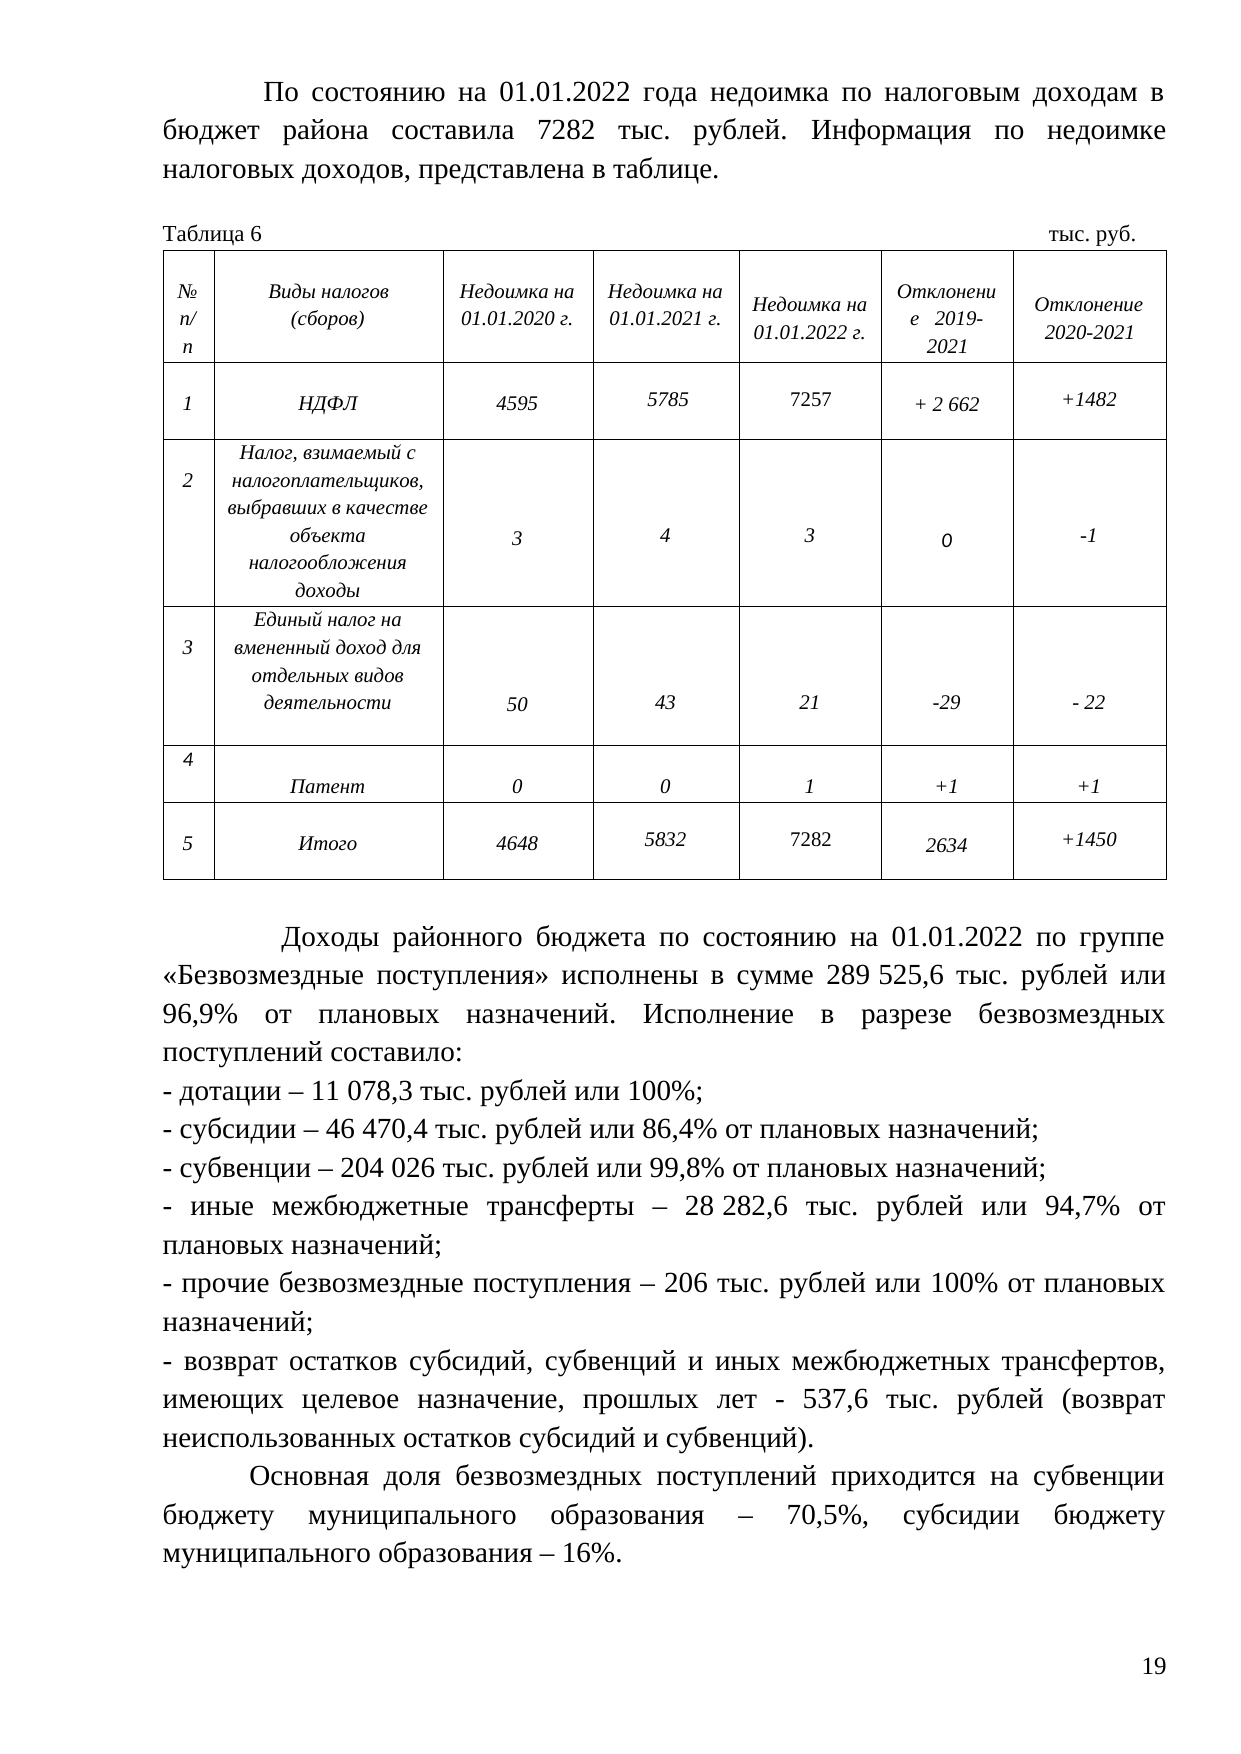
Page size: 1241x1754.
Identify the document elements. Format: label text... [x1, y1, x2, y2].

table_cell 3 [164, 607, 214, 745]
text - иные межбюджетные трансферты – 28 282,6 тыс. рублей или 94,7% от плановых назначений; [162, 1188, 1166, 1261]
table_cell НДФЛ [215, 363, 443, 439]
table_cell 0 [444, 746, 593, 802]
table_cell +1482 [1014, 363, 1166, 439]
table_cell Патент [215, 746, 443, 802]
text - дотации – 11 078,3 тыс. рублей или 100%; [162, 1073, 1166, 1106]
table_cell 0 [882, 440, 1013, 606]
table_cell 5785 [594, 363, 739, 439]
text - субвенции – 204 026 тыс. рублей или 99,8% от плановых назначений; [162, 1150, 1166, 1183]
table_cell 7257 [740, 363, 881, 439]
text - субсидии – 46 470,4 тыс. рублей или 86,4% от плановых назначений; [162, 1111, 1166, 1145]
table_cell +1450 [1014, 803, 1166, 879]
table_cell 0 [594, 746, 739, 802]
table_cell 2634 [882, 803, 1013, 879]
table_cell 4 [164, 746, 214, 802]
table_cell Итого [215, 803, 443, 879]
table_cell 5 [164, 803, 214, 879]
table_cell -29 [882, 607, 1013, 745]
table_header Отклонение 2019-2021 [882, 251, 1013, 362]
table_header Недоимка на 01.01.2022 г. [740, 251, 881, 362]
table_cell +1 [1014, 746, 1166, 802]
table_cell 2 [164, 440, 214, 606]
table_cell -1 [1014, 440, 1166, 606]
table_cell Единый налог на вмененный доход для отдельных видов деятельности [215, 607, 443, 745]
text Таблица 6 тыс. руб. [162, 220, 1166, 246]
table_header Отклонение 2020-2021 [1014, 251, 1166, 362]
table_cell 4595 [444, 363, 593, 439]
table_cell 21 [740, 607, 881, 745]
table_cell 5832 [594, 803, 739, 879]
table_cell 50 [444, 607, 593, 745]
table_cell - 22 [1014, 607, 1166, 745]
text - возврат остатков субсидий, субвенций и иных межбюджетных трансфертов, имеющих целевое назначение, прошлых лет - 537,6 тыс. рублей (возврат неиспользованных остатков субсидий и субвенций). [162, 1343, 1166, 1453]
table_cell 7282 [740, 803, 881, 879]
table_header № п/п [164, 251, 214, 362]
table_header Недоимка на 01.01.2020 г. [444, 251, 593, 362]
table_cell +1 [882, 746, 1013, 802]
table_header Виды налогов (сборов) [215, 251, 443, 362]
table_cell + 2 662 [882, 363, 1013, 439]
table_cell 3 [444, 440, 593, 606]
text Доходы районного бюджета по состоянию на 01.01.2022 по группе «Безвозмездные поступления» исполнены в сумме 289 525,6 тыс. рублей или 96,9% от плановых назначений. Исполнение в разрезе безвозмездных поступлений составило: [162, 919, 1166, 1068]
text Основная доля безвозмездных поступлений приходится на субвенции бюджету муниципального образования – 70,5%, субсидии бюджету муниципального образования – 16%. [162, 1458, 1166, 1569]
table_cell 3 [740, 440, 881, 606]
text По состоянию на 01.01.2022 года недоимка по налоговым доходам в бюджет района составила 7282 тыс. рублей. Информация по недоимке налоговых доходов, представлена в таблице. [162, 74, 1166, 184]
text - прочие безвозмездные поступления – 206 тыс. рублей или 100% от плановых назначений; [162, 1266, 1166, 1338]
table_cell 4648 [444, 803, 593, 879]
table_cell 1 [164, 363, 214, 439]
table_header Недоимка на 01.01.2021 г. [594, 251, 739, 362]
table_cell 1 [740, 746, 881, 802]
table_cell 4 [594, 440, 739, 606]
table_cell Налог, взимаемый с налогоплательщиков, выбравших в качестве объекта налогообложения доходы [215, 440, 443, 606]
table_cell 43 [594, 607, 739, 745]
